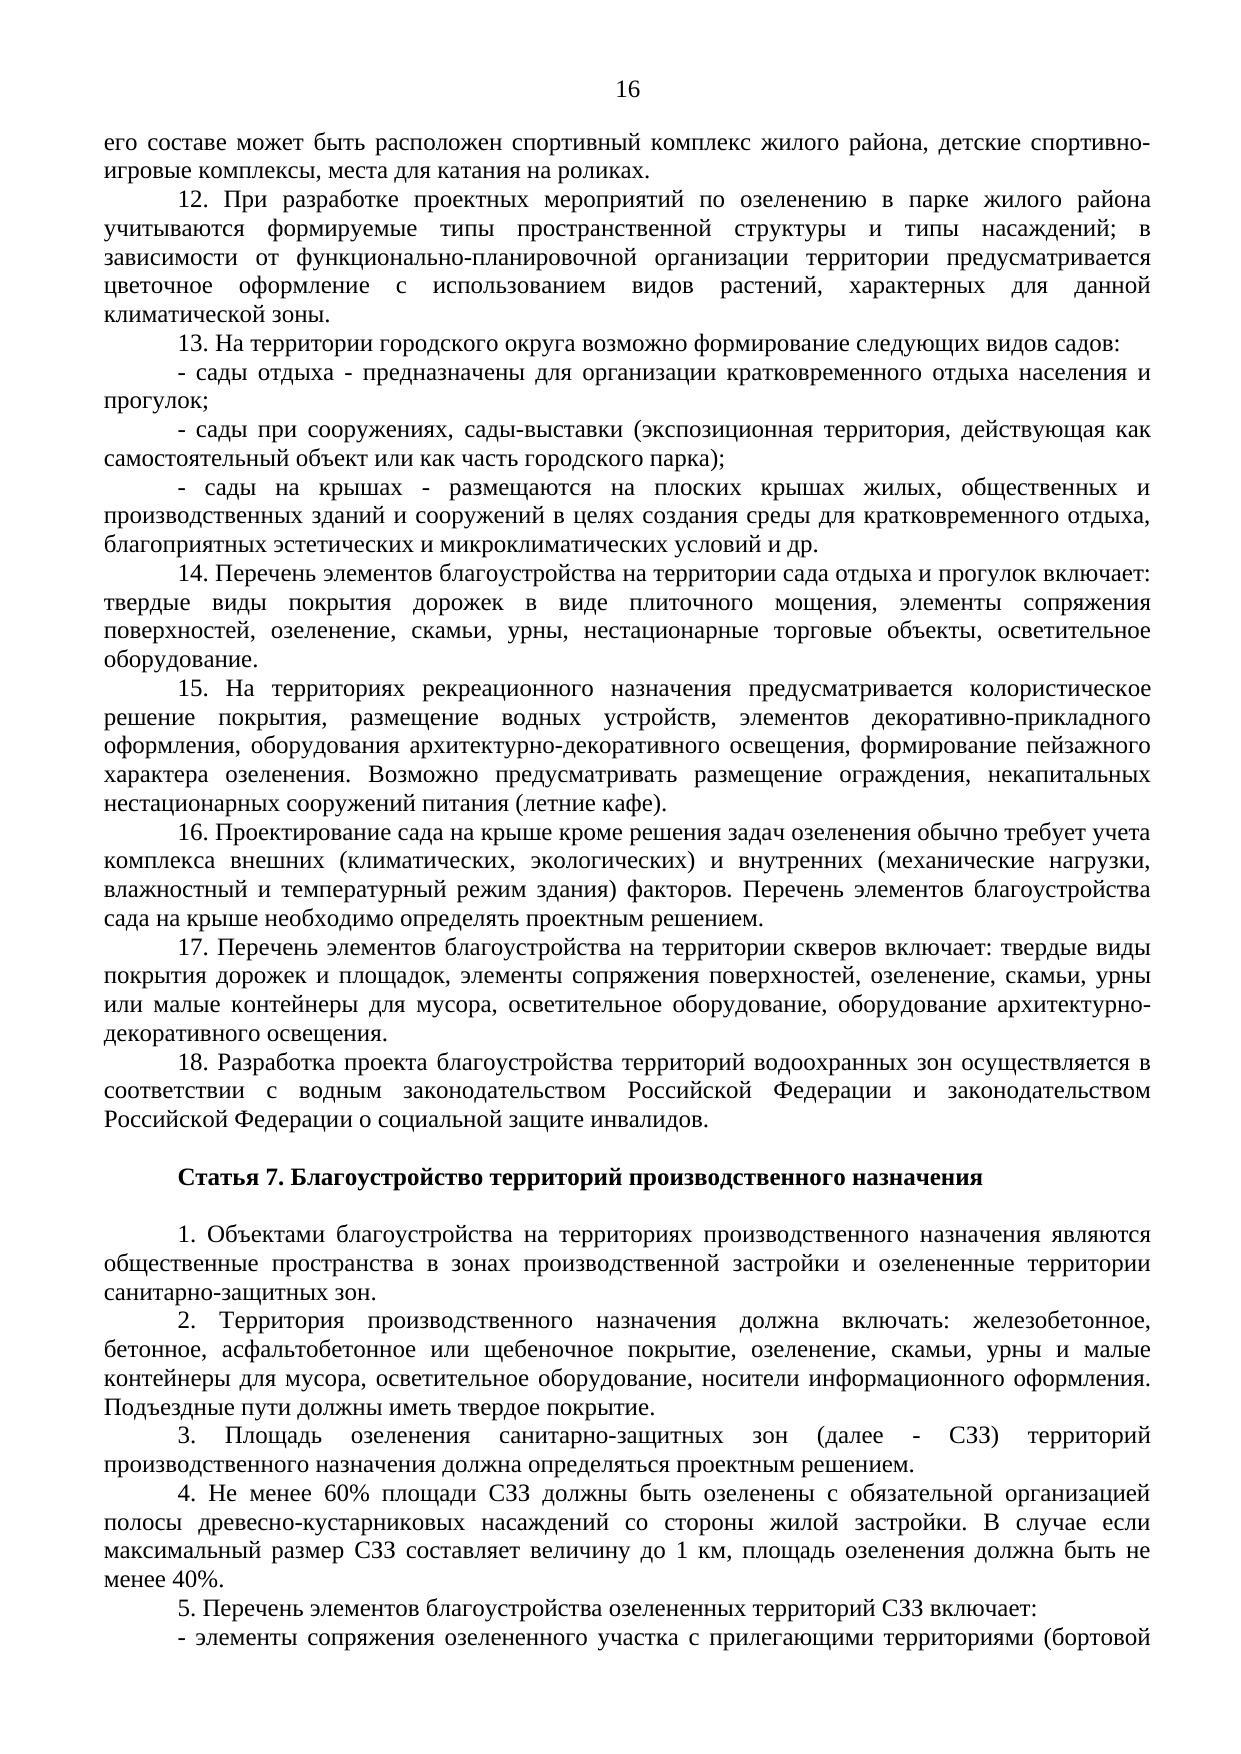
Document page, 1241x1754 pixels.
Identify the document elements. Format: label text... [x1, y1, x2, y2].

text 17. Перечень элементов благоустройства на территории скверов включает: твердые виды покрытия дорожек и площадок, элементы сопряжения поверхностей, озеленение, скамьи, урны или малые контейнеры для мусора, осветительное оборудование, оборудование архитектурно-декоративного освещения. [103, 932, 1152, 1047]
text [103, 1622, 1152, 1650]
text 1. Объектами благоустройства на территориях производственного назначения являются общественные пространства в зонах производственной застройки и озелененные территории санитарно-защитных зон. [103, 1219, 1152, 1305]
text 12. При разработке проектных мероприятий по озеленению в парке жилого района учитываются формируемые типы пространственной структуры и типы насаждений; в зависимости от функционально-планировочной организации территории предусматривается цветочное оформление с использованием видов растений, характерных для данной климатической зоны. [103, 184, 1152, 328]
text 15. На территориях рекреационного назначения предусматривается колористическое решение покрытия, размещение водных устройств, элементов декоративно-прикладного оформления, оборудования архитектурно-декоративного освещения, формирование пейзажного характера озеленения. Возможно предусматривать размещение ограждения, некапитальных нестационарных сооружений питания (летние кафе). [103, 673, 1152, 817]
text 3. Площадь озеленения санитарно-защитных зон (далее - СЗЗ) территорий производственного назначения должна определяться проектным решением. [103, 1420, 1152, 1478]
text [103, 127, 1152, 184]
text Статья 7. Благоустройство территорий производственного назначения [103, 1162, 1152, 1190]
text 4. Не менее 60% площади СЗЗ должны быть озеленены с обязательной организацией полосы древесно-кустарниковых насаждений со стороны жилой застройки. В случае если максимальный размер СЗЗ составляет величину до , площадь озеленения должна быть не менее 40%. [103, 1478, 1152, 1593]
text 16. Проектирование сада на крыше кроме решения задач озеленения обычно требует учета комплекса внешних (климатических, экологических) и внутренних (механические нагрузки, влажностный и температурный режим здания) факторов. Перечень элементов благоустройства сада на крыше необходимо определять проектным решением. [103, 817, 1152, 932]
text - сады на крышах - размещаются на плоских крышах жилых, общественных и производственных зданий и сооружений в целях создания среды для кратковременного отдыха, благоприятных эстетических и микроклиматических условий и др. [103, 472, 1152, 558]
text 14. Перечень элементов благоустройства на территории сада отдыха и прогулок включает: твердые виды покрытия дорожек в виде плиточного мощения, элементы сопряжения поверхностей, озеленение, скамьи, урны, нестационарные торговые объекты, осветительное оборудование. [103, 558, 1152, 673]
text 13. На территории городского округа возможно формирование следующих видов садов: [103, 328, 1152, 357]
text 18. Разработка проекта благоустройства территорий водоохранных зон осуществляется в соответствии с водным законодательством Российской Федерации и законодательством Российской Федерации о социальной защите инвалидов. [103, 1047, 1152, 1133]
text 2. Территория производственного назначения должна включать: железобетонное, бетонное, асфальтобетонное или щебеночное покрытие, озеленение, скамьи, урны и малые контейнеры для мусора, осветительное оборудование, носители информационного оформления. Подъездные пути должны иметь твердое покрытие. [103, 1305, 1152, 1420]
text - сады при сооружениях, сады-выставки (экспозиционная территория, действующая как самостоятельный объект или как часть городского парка); [103, 414, 1152, 472]
text - сады отдыха - предназначены для организации кратковременного отдыха населения и прогулок; [103, 357, 1152, 414]
text 5. Перечень элементов благоустройства озелененных территорий СЗЗ включает: [103, 1593, 1152, 1622]
